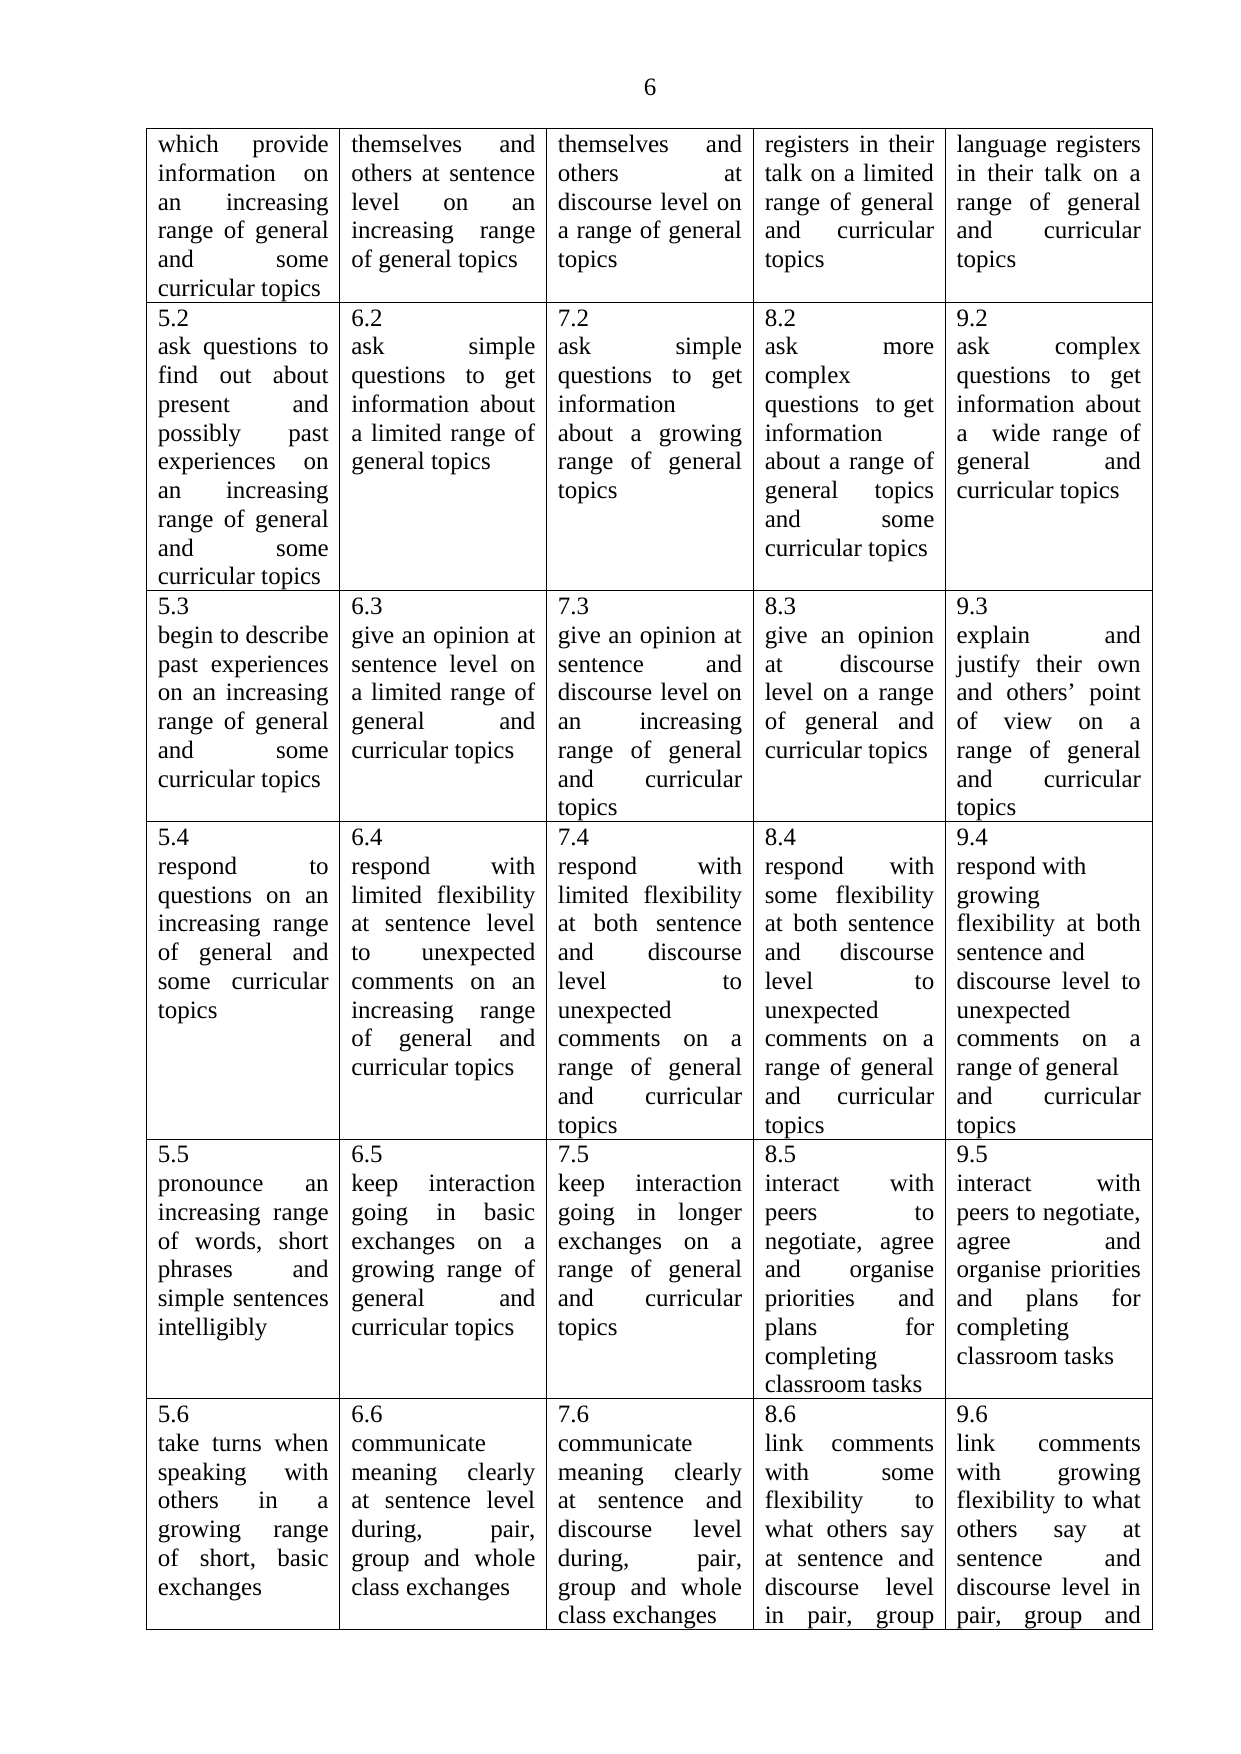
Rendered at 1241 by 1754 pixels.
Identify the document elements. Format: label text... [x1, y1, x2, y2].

table_cell 8.5 interact with peers to negotiate, agree and organise priorities and plans for completing classroom tasks [754, 1140, 945, 1398]
table_cell 9.3 explain and justify their own and others’ point of view on a range of general and curricular topics [946, 591, 1152, 821]
table_cell 8.2 ask more complex questions to get information about a range of general topics and some curricular topics [754, 303, 945, 590]
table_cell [946, 129, 1152, 302]
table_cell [340, 129, 546, 302]
table_cell 8.4 respond with some flexibility at both sentence and discourse level to unexpected comments on a range of general and curricular topics [754, 822, 945, 1138]
table_cell 6.5 keep interaction going in basic exchanges on a growing range of general and curricular topics [340, 1140, 546, 1398]
table_cell 7.2 ask simple questions to get information about a growing range of general topics [547, 303, 753, 590]
table_cell 5.4 respond to questions on an increasing range of general and some curricular topics [147, 822, 339, 1138]
table_cell 8.3 give an opinion at discourse level on a range of general and curricular topics [754, 591, 945, 821]
table_cell 6.4 respond with limited flexibility at sentence level to unexpected comments on an increasing range of general and curricular topics [340, 822, 546, 1138]
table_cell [754, 129, 945, 302]
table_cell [754, 1399, 945, 1629]
table_cell 9.5 interact with peers to negotiate, agree and organise priorities and plans for completing classroom tasks [946, 1140, 1152, 1398]
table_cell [946, 1399, 1152, 1629]
table_cell 9.2 ask complex questions to get information about a wide range of general and curricular topics [946, 303, 1152, 590]
table_cell 7.3 give an opinion at sentence and discourse level on an increasing range of general and curricular topics [547, 591, 753, 821]
table_cell 6.2 ask simple questions to get information about a limited range of general topics [340, 303, 546, 590]
table_cell 5.2 ask questions to find out about present and possibly past experiences on an increasing range of general and some curricular topics [147, 303, 339, 590]
table_cell 9.4 respond with growing flexibility at both sentence and discourse level to unexpected comments on a range of general and curricular topics [946, 822, 1152, 1138]
table_cell 7.4 respond with limited flexibility at both sentence and discourse level to unexpected comments on a range of general and curricular topics [547, 822, 753, 1138]
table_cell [547, 1399, 753, 1629]
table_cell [147, 1399, 339, 1629]
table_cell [340, 1399, 546, 1629]
table_cell 6.3 give an opinion at sentence level on a limited range of general and curricular topics [340, 591, 546, 821]
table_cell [547, 129, 753, 302]
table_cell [147, 129, 339, 302]
table_cell 7.5 keep interaction going in longer exchanges on a range of general and curricular topics [547, 1140, 753, 1398]
table_cell 5.3 begin to describe past experiences on an increasing range of general and some curricular topics [147, 591, 339, 821]
table_cell 5.5 pronounce an increasing range of words, short phrases and simple sentences intelligibly [147, 1140, 339, 1398]
